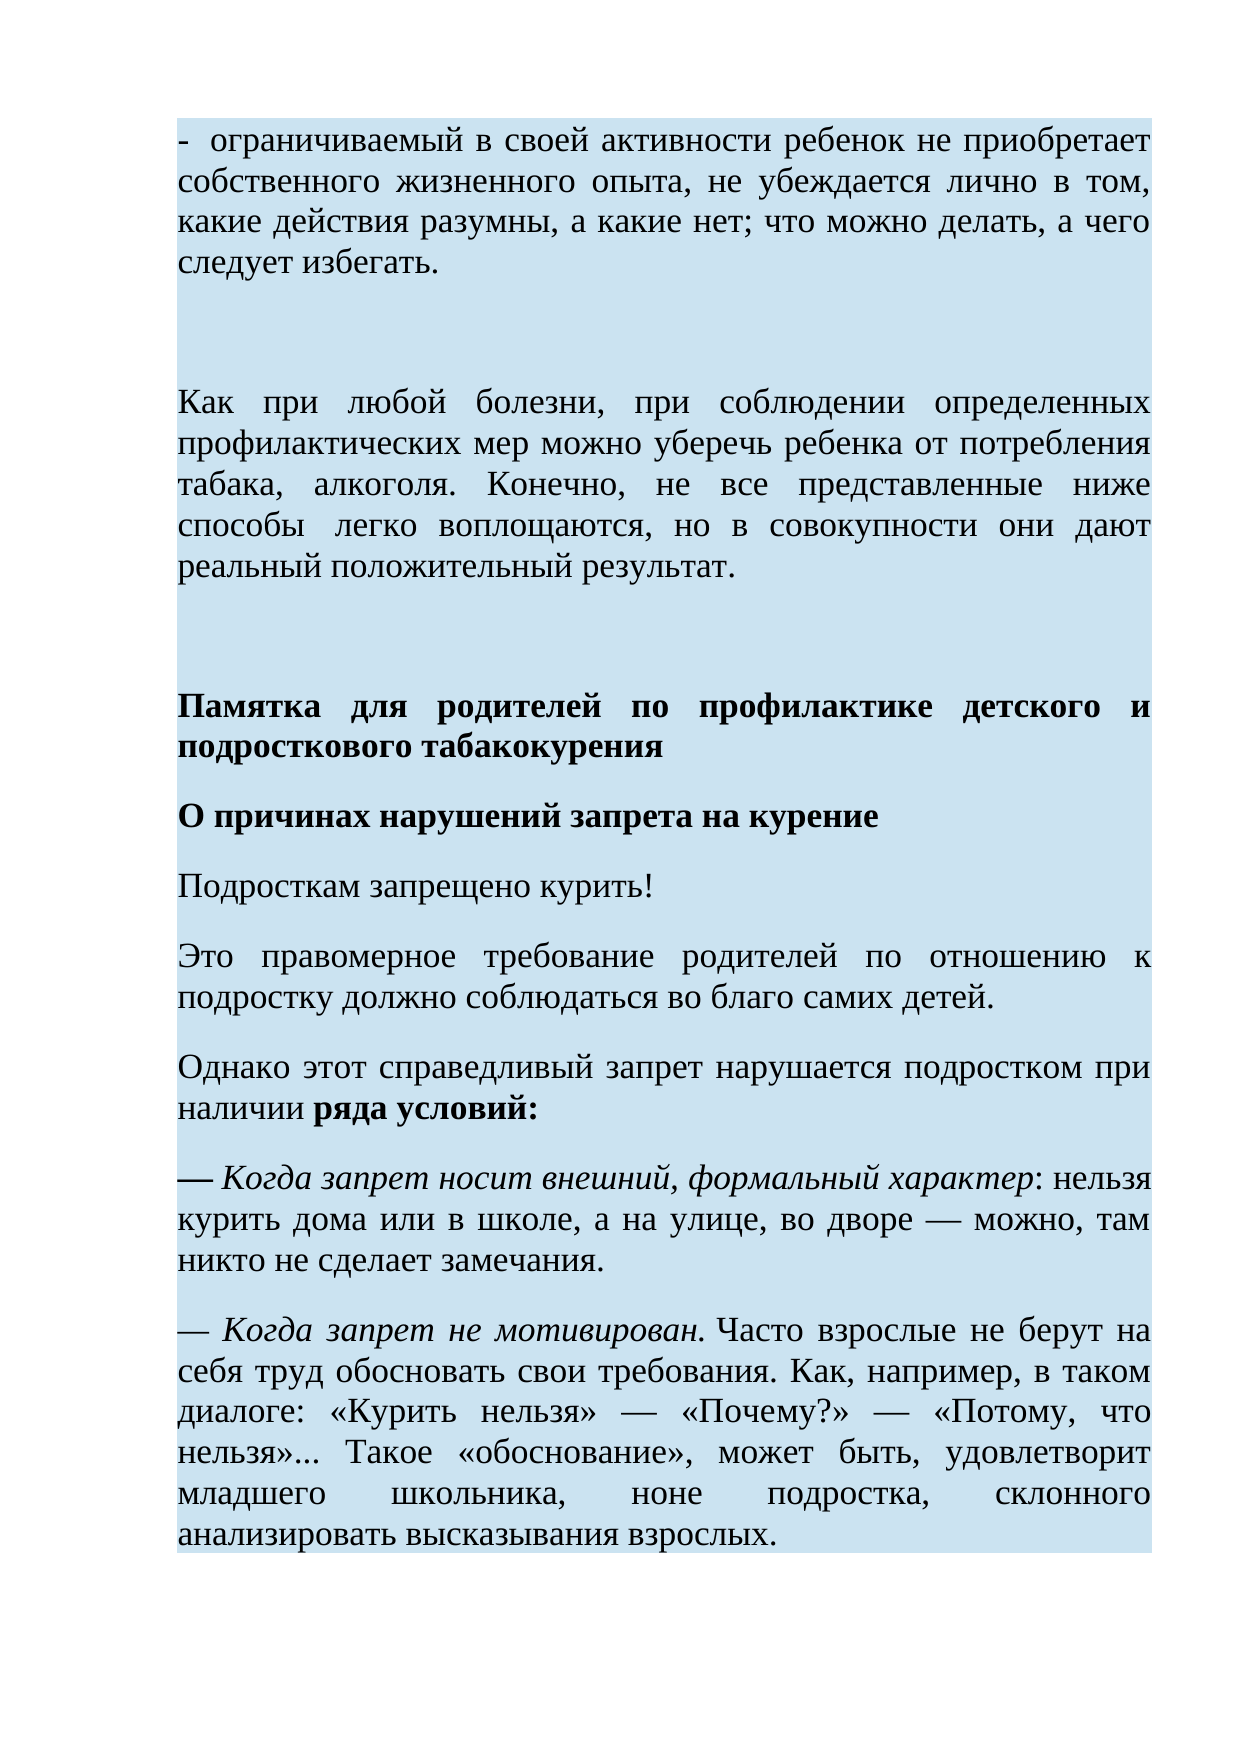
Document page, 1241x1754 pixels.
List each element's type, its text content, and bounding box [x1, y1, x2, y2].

text О причинах нарушений запрета на курение [177, 795, 1152, 836]
text Как при любой болезни, при соблюдении определенных профилактических мер можно уберечь ребенка от потребления табака, алкоголя. Конечно, не все представленные ниже способы легко воплощаются, но в совокупности они дают реальный положительный результат. [177, 381, 1152, 585]
text Однако этот справедливый запрет нарушается подростком при наличии ряда условий: [177, 1046, 1152, 1127]
text — Когда запрет не мотивирован. Часто взрослые не берут на себя труд обосновать свои требования. Как, например, в таком диалоге: «Курить нельзя» — «Почему?» — «Потому, что нельзя»... Такое «обоснование», может быть, удовлетворит младшего школьника, ноне подростка, склонного анализировать высказывания взрослых. [177, 1308, 1152, 1553]
text — Когда запрет носит внешний, формальный характер: нельзя курить дома или в школе, а на улице, во дворе — можно, там никто не сделает замечания. [177, 1156, 1152, 1279]
text Памятка для родителей по профилактике детского и подросткового табакокурения [177, 684, 1152, 766]
text Это правомерное требование родителей по отношению к подростку должно соблюдаться во благо самих детей. [177, 935, 1152, 1016]
text - ограничиваемый в своей активности ребенок не приобретает собственного жизненного опыта, не убеждается лично в том, какие действия разумны, а какие нет; что можно делать, а чего следует избегать. [177, 118, 1152, 281]
text Подросткам запрещено курить! [177, 865, 1152, 906]
